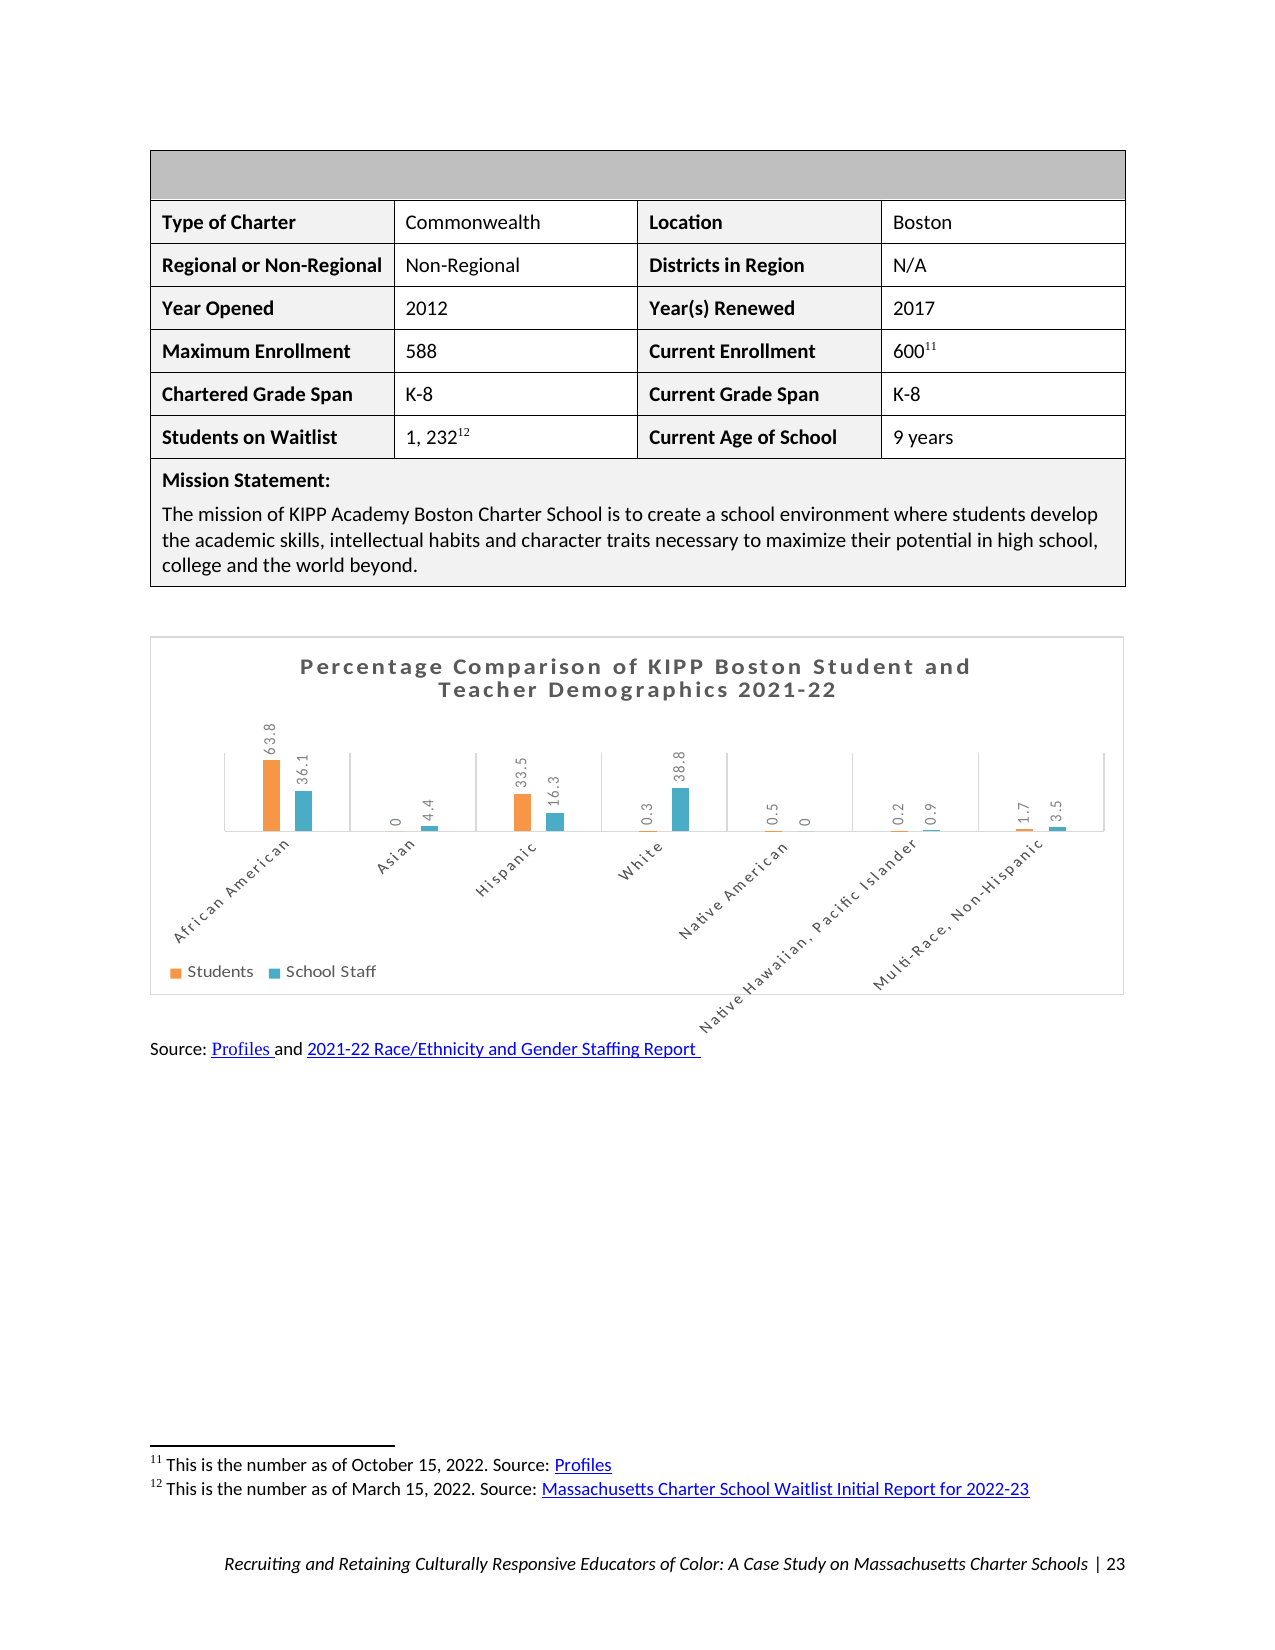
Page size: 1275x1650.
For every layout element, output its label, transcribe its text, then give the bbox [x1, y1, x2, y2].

table_cell Districts in Region [638, 244, 881, 286]
table_cell Boston [882, 201, 1125, 243]
table_cell Type of Charter [151, 201, 394, 243]
table_cell 9 years [882, 416, 1125, 458]
table_cell Maximum Enrollment [151, 330, 394, 372]
table_cell 2017 [882, 287, 1125, 329]
table_cell K-8 [882, 373, 1125, 415]
table_cell Current Enrollment [638, 330, 881, 372]
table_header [151, 151, 1125, 199]
table_cell Commonwealth [395, 201, 637, 243]
table_cell 588 [395, 330, 637, 372]
table_cell 1, 232 [395, 416, 637, 458]
table_cell Current Age of School [638, 416, 881, 458]
table_cell 2012 [395, 287, 637, 329]
table_cell Non-Regional [395, 244, 637, 286]
table_cell K-8 [395, 373, 637, 415]
table_cell Regional or Non-Regional [151, 244, 394, 286]
table_cell Year(s) Renewed [638, 287, 881, 329]
table_cell N/A [882, 244, 1125, 286]
table_cell Students on Waitlist [151, 416, 394, 458]
table_cell Current Grade Span [638, 373, 881, 415]
table_cell Year Opened [151, 287, 394, 329]
table_cell Location [638, 201, 881, 243]
text Source: Profiles and 2021-22 Race/Ethnicity and Gender Staffing Report [150, 1037, 1125, 1060]
table_cell Mission Statement: The mission of KIPP Academy Boston Charter School is to create a school environment where students develop the academic skills, intellectual habits and character traits necessary to maximize their potential in high school, college and the world beyond. [151, 459, 1125, 586]
table_cell Chartered Grade Span [151, 373, 394, 415]
table_cell 600 [882, 330, 1125, 372]
